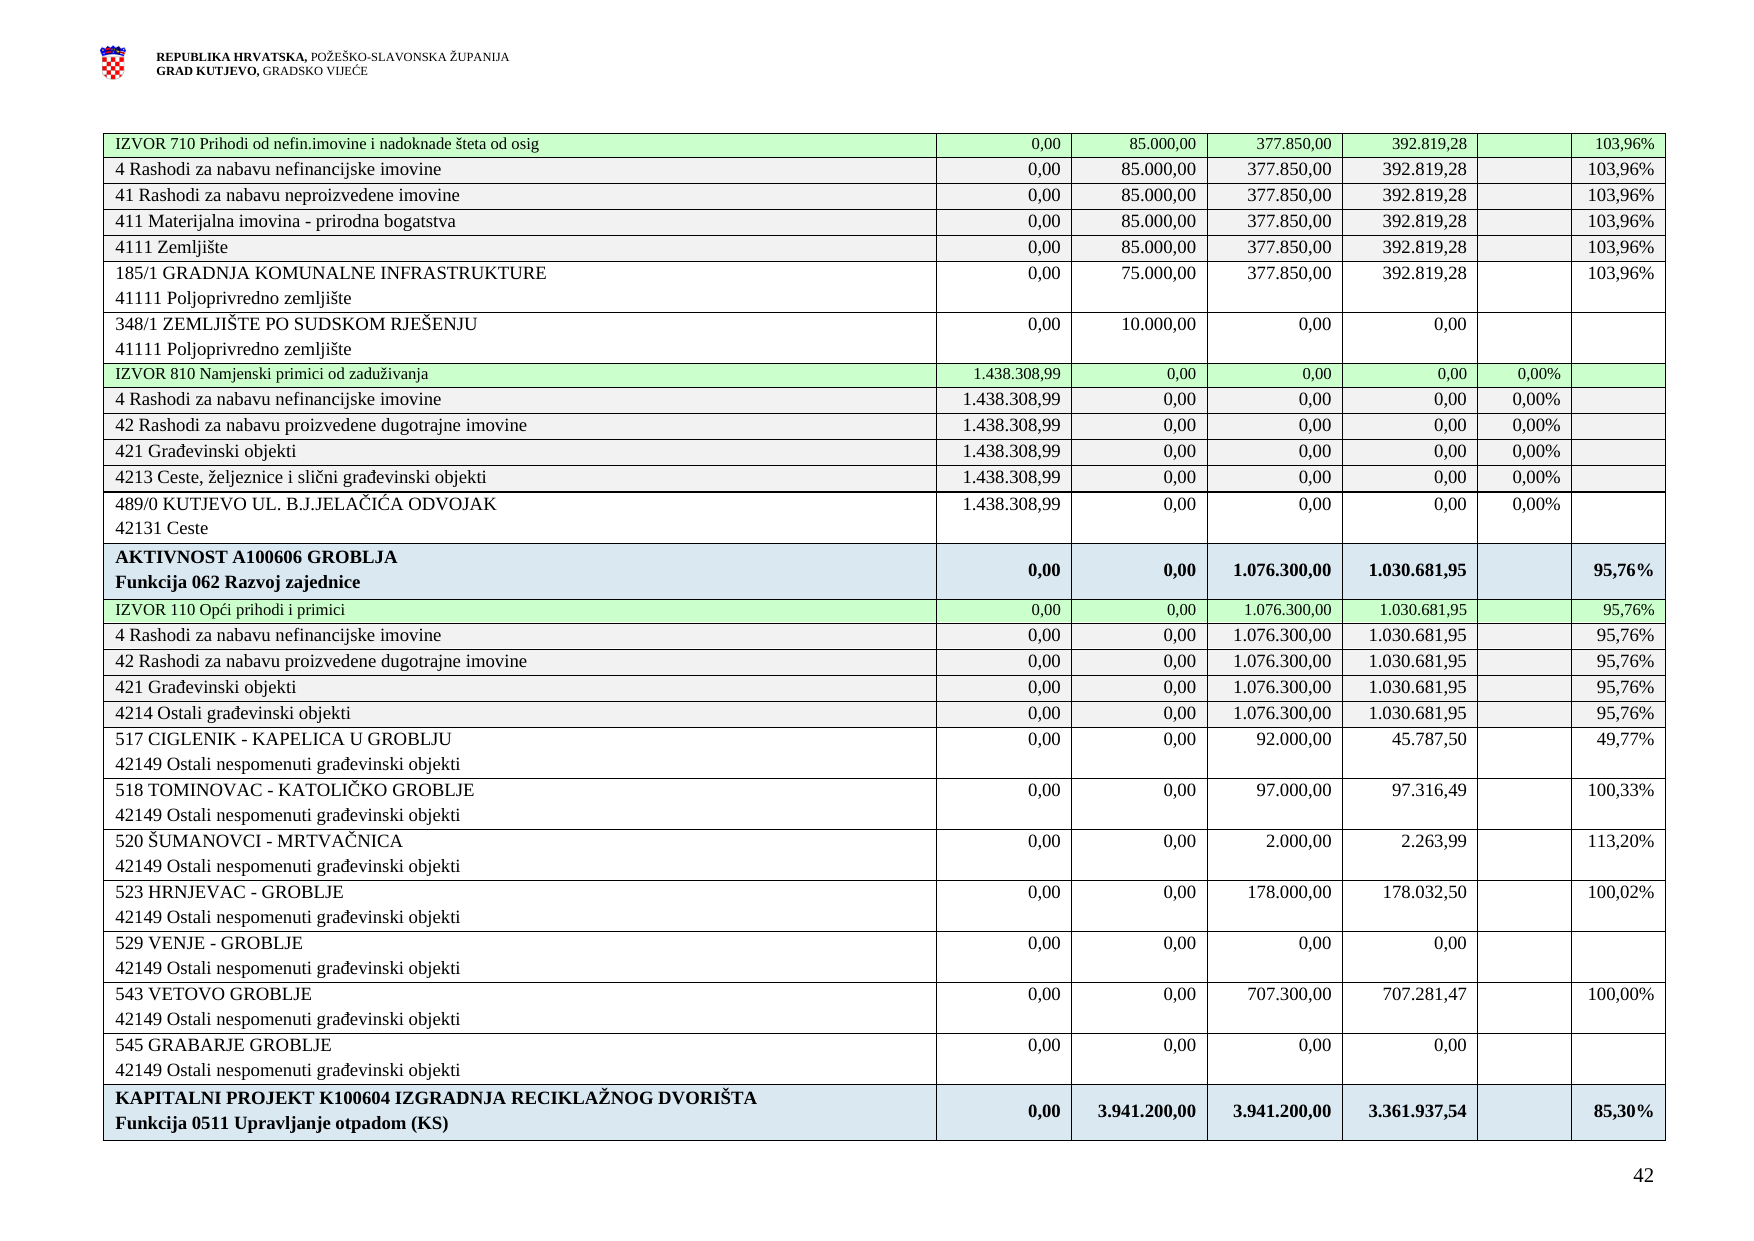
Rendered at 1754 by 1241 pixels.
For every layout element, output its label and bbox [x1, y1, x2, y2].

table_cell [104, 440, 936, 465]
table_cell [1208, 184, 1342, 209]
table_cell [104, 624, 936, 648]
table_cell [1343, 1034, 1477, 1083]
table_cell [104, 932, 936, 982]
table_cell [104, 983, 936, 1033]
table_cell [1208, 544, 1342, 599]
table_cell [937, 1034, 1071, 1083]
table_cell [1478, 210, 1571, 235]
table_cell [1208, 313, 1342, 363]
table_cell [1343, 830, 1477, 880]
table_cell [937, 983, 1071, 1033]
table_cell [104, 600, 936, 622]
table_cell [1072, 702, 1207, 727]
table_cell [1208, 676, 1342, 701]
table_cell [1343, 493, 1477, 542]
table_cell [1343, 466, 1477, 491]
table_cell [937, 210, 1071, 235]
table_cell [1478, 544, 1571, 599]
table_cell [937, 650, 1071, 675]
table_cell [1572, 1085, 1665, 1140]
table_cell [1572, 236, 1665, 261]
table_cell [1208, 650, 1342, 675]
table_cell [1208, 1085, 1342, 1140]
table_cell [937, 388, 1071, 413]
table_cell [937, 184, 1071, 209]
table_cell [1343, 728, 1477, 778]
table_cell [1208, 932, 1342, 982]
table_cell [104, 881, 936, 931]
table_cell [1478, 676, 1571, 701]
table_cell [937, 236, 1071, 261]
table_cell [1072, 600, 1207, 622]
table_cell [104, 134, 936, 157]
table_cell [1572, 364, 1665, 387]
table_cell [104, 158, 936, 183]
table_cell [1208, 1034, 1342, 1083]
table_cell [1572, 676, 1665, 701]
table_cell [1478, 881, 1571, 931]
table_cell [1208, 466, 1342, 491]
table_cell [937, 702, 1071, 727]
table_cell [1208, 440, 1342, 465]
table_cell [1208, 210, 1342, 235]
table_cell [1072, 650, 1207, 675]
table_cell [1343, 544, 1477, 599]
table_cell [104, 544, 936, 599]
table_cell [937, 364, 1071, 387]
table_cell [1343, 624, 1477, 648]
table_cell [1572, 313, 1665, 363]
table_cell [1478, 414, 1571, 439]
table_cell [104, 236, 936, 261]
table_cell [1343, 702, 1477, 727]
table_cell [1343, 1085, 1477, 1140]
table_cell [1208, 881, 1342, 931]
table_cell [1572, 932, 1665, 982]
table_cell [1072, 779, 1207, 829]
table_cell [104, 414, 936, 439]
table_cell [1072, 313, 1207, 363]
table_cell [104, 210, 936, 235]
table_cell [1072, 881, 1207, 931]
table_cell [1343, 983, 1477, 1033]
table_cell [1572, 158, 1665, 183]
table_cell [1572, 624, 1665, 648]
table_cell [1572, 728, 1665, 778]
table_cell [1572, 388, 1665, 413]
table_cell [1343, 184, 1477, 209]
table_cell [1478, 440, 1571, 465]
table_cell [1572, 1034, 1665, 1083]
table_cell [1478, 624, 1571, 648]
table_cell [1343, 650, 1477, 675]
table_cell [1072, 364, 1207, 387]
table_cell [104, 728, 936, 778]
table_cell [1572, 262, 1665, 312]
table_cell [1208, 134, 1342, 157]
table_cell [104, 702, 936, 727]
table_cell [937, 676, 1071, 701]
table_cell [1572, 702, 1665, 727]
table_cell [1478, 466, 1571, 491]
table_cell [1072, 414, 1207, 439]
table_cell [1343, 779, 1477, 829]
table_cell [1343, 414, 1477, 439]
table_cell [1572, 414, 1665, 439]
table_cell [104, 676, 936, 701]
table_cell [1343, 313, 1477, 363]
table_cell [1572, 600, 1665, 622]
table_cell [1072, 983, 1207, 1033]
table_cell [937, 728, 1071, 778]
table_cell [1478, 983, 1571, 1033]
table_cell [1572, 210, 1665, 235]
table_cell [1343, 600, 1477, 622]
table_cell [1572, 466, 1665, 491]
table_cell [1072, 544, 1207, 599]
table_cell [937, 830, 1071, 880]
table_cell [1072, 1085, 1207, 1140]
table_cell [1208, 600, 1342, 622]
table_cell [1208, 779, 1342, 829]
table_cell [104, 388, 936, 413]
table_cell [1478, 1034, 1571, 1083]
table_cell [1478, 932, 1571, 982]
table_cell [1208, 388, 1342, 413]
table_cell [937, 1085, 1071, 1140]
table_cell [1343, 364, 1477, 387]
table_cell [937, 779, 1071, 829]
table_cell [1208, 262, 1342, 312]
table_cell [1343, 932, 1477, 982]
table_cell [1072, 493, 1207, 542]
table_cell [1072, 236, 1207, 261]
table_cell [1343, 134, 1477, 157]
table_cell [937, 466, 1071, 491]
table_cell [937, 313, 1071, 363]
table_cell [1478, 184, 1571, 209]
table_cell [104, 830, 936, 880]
picture [100, 45, 127, 80]
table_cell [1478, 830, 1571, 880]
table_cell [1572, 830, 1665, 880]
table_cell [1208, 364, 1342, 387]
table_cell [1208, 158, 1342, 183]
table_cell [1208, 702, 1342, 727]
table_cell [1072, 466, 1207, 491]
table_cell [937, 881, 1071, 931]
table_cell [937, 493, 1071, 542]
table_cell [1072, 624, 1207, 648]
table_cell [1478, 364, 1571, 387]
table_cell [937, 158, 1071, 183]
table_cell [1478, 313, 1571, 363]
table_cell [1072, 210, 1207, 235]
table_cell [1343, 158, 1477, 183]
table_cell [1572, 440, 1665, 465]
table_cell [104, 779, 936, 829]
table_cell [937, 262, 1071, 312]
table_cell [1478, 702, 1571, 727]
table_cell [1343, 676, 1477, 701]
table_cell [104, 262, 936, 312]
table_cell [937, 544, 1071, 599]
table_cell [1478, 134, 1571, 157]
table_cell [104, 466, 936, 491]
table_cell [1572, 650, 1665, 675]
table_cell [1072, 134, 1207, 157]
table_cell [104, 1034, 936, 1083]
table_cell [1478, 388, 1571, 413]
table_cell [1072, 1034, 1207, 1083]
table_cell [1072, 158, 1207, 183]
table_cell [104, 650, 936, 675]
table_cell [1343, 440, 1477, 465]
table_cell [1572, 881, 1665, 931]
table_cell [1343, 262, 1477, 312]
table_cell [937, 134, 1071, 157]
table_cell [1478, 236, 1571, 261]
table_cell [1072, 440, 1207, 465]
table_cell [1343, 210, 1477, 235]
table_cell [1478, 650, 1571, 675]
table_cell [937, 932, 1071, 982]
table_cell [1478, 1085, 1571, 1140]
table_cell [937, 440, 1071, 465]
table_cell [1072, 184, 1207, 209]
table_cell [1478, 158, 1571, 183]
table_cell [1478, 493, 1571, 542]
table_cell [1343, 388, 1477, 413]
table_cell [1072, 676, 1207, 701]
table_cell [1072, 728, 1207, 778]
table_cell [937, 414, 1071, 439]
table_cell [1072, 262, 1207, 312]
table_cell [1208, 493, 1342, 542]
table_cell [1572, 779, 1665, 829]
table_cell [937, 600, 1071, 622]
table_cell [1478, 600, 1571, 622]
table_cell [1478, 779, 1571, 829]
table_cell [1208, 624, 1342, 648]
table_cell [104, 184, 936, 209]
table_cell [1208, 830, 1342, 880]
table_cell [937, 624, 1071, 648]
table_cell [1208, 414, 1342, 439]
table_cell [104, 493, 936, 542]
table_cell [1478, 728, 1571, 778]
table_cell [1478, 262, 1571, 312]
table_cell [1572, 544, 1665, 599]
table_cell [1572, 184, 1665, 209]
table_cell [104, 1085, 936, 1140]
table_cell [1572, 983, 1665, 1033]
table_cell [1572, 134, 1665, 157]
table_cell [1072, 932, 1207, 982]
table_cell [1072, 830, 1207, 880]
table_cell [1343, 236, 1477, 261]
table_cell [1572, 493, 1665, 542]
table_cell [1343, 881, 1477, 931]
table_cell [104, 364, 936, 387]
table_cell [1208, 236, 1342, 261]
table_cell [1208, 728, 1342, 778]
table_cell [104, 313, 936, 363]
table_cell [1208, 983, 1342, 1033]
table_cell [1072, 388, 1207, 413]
